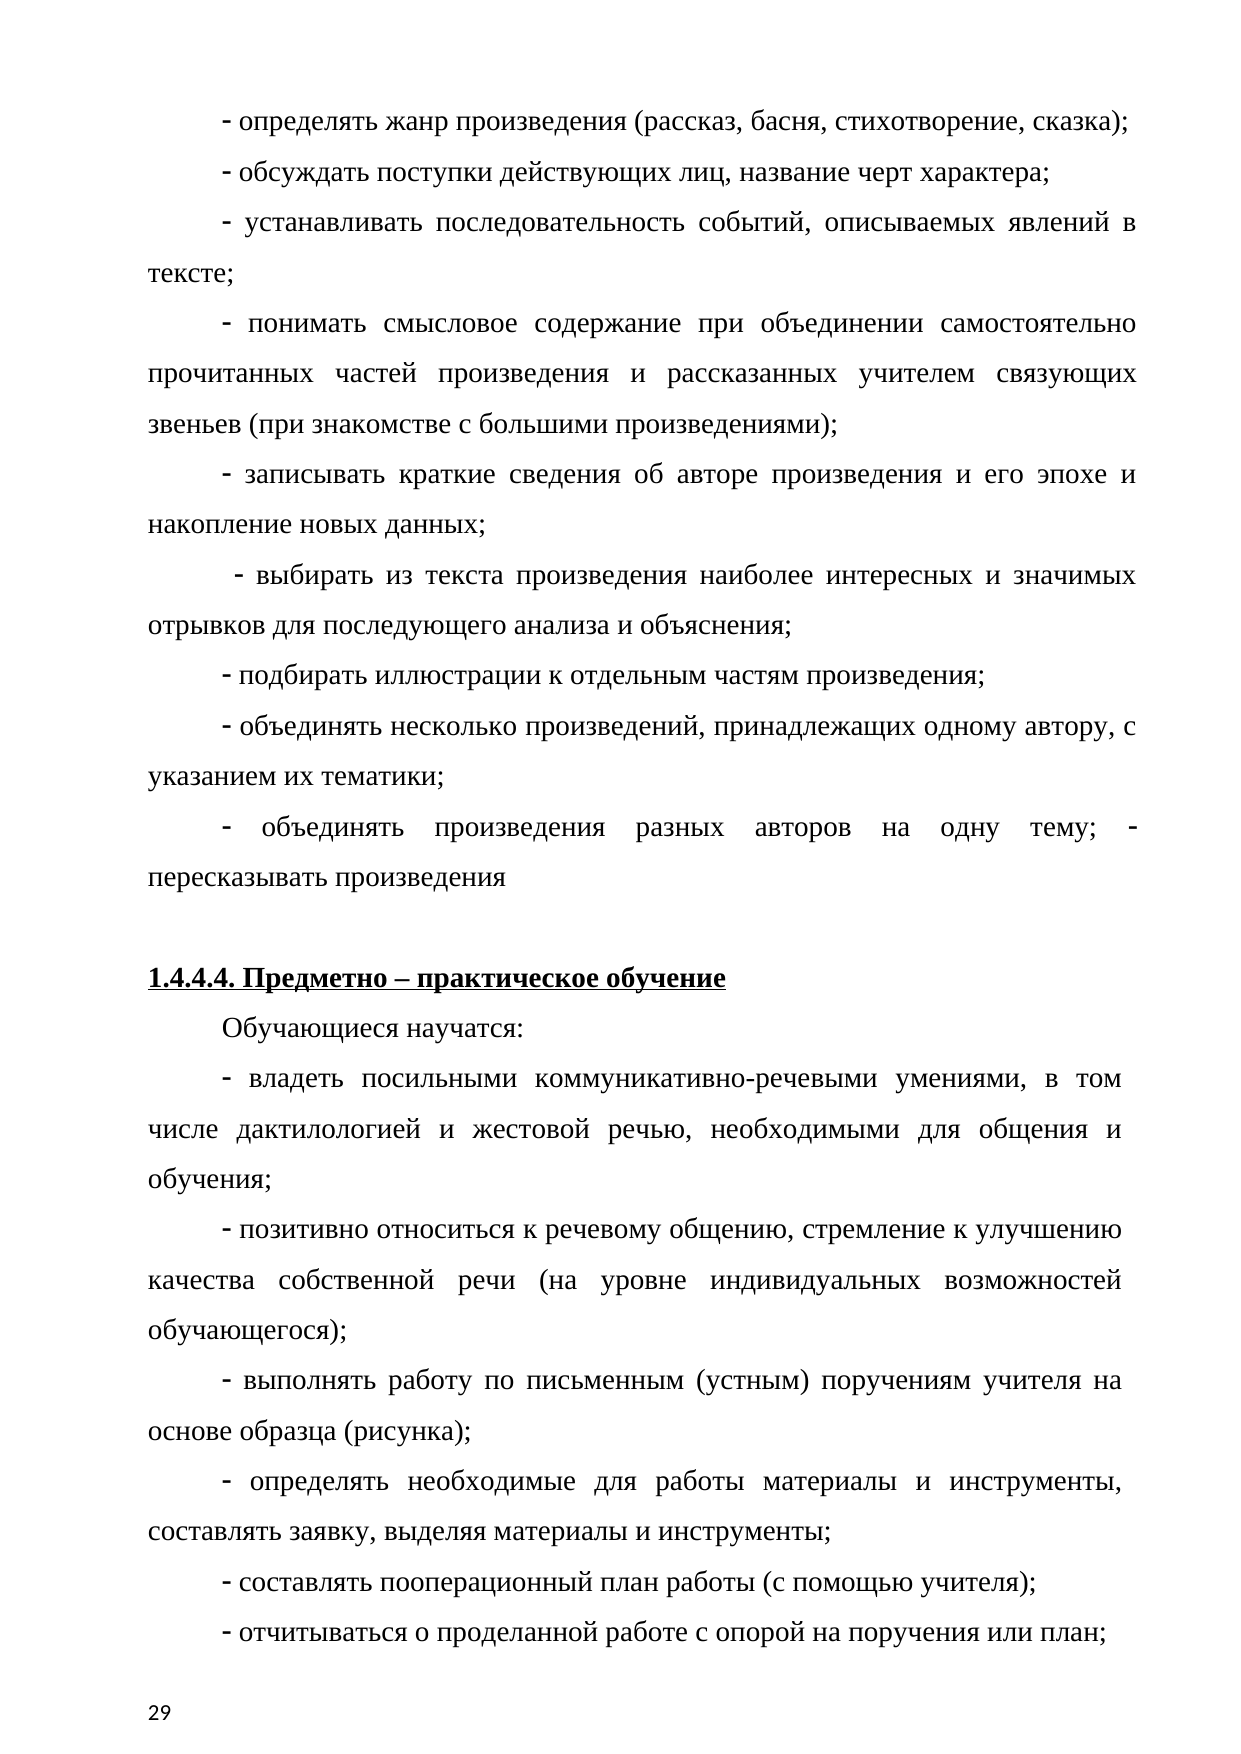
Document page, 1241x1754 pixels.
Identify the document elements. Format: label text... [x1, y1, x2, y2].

text отчитываться о проделанной работе с опорой на поручения или план; [148, 1614, 1123, 1648]
text устанавливать последовательность событий, описываемых явлений в тексте; [148, 204, 1137, 288]
text выполнять работу по письменным (устным) поручениям учителя на основе образца (рисунка); [148, 1362, 1123, 1446]
text составлять пооперационный план работы (с помощью учителя); [148, 1564, 1123, 1597]
text позитивно относиться к речевому общению, стремление к улучшению качества собственной речи (на уровне индивидуальных возможностей обучающегося); [148, 1211, 1123, 1346]
text объединять произведения разных авторов на одну тему; пересказывать произведения [148, 809, 1137, 893]
text определять жанр произведения (рассказ, басня, стихотворение, сказка); [148, 103, 1137, 137]
text определять необходимые для работы материалы и инструменты, составлять заявку, выделяя материалы и инструменты; [148, 1463, 1123, 1547]
text владеть посильными коммуникативно-речевыми умениями, в том числе дактилологией и жестовой речью, необходимыми для общения и обучения; [148, 1060, 1123, 1194]
text понимать смысловое содержание при объединении самостоятельно прочитанных частей произведения и рассказанных учителем связующих звеньев (при знакомстве с большими произведениями); [148, 305, 1137, 439]
text выбирать из текста произведения наиболее интересных и значимых отрывков для последующего анализа и объяснения; [148, 557, 1137, 641]
text обсуждать поступки действующих лиц, название черт характера; [148, 154, 1137, 187]
text 1.4.4.4. Предметно – практическое обучение [148, 960, 1137, 993]
text объединять несколько произведений, принадлежащих одному автору, с указанием их тематики; [148, 708, 1137, 792]
text подбирать иллюстрации к отдельным частям произведения; [148, 657, 1137, 691]
text Обучающиеся научатся: [148, 1010, 1123, 1043]
text записывать краткие сведения об авторе произведения и его эпохе и накопление новых данных; [148, 456, 1137, 540]
